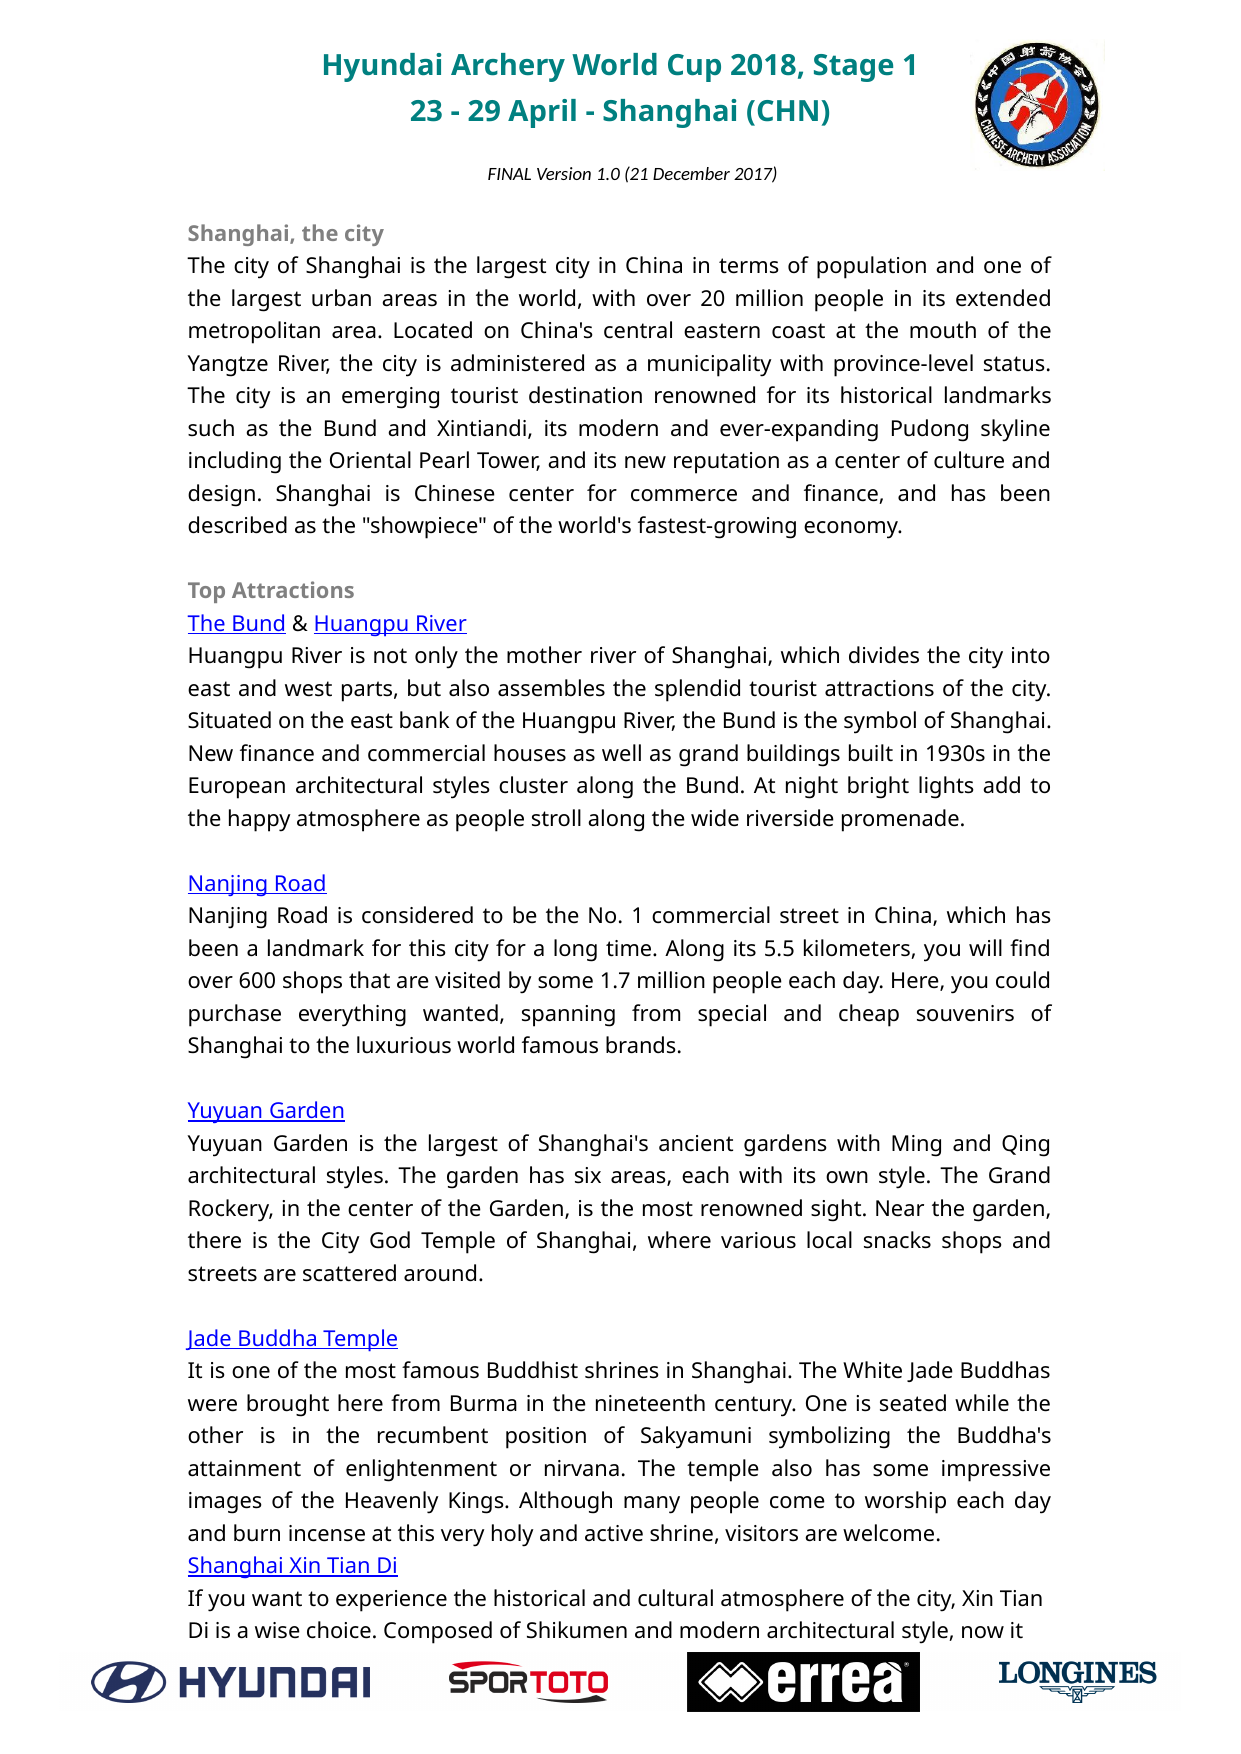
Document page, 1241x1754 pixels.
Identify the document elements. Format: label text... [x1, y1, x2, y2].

picture [970, 39, 1105, 171]
text Yuyuan Garden [187, 1094, 1053, 1126]
text Nanjing Road [187, 866, 1053, 899]
text Top Attractions [187, 574, 1053, 606]
text Nanjing Road is considered to be the No. 1 commercial street in China, which has been a landmark for this city for a long time. Along its 5.5 kilometers, you will find over 600 shops that are visited by some 1.7 million people each day. Here, you could purchase everything wanted, spanning from special and cheap souvenirs of Shanghai to the luxurious world famous brands. [187, 899, 1053, 1061]
picture [59, 1652, 1181, 1712]
text Shanghai, the city [187, 216, 1053, 249]
text Shanghai Xin Tian Di [187, 1549, 1053, 1581]
text The city of Shanghai is the largest city in China in terms of population and one of the largest urban areas in the world, with over 20 million people in its extended metropolitan area. Located on China's central eastern coast at the mouth of the Yangtze River, the city is administered as a municipality with province-level status. The city is an emerging tourist destination renowned for its historical landmarks such as the Bund and Xintiandi, its modern and ever-expanding Pudong skyline including the Oriental Pearl Tower, and its new reputation as a center of culture and design. Shanghai is Chinese center for commerce and finance, and has been described as the "showpiece" of the world's fastest-growing economy. [187, 249, 1053, 541]
text The Bund & Huangpu River [187, 606, 1053, 639]
text Yuyuan Garden is the largest of Shanghai's ancient gardens with Ming and Qing architectural styles. The garden has six areas, each with its own style. The Grand Rockery, in the center of the Garden, is the most renowned sight. Near the garden, there is the City God Temple of Shanghai, where various local snacks shops and streets are scattered around. [187, 1126, 1053, 1289]
text Jade Buddha Temple [187, 1321, 1053, 1354]
text It is one of the most famous Buddhist shrines in Shanghai. The White Jade Buddhas were brought here from Burma in the nineteenth century. One is seated while the other is in the recumbent position of Sakyamuni symbolizing the Buddha's attainment of enlightenment or nirvana. The temple also has some impressive images of the Heavenly Kings. Although many people come to worship each day and burn incense at this very holy and active shrine, visitors are welcome. [187, 1354, 1053, 1549]
text Huangpu River is not only the mother river of Shanghai, which divides the city into east and west parts, but also assembles the splendid tourist attractions of the city. Situated on the east bank of the Huangpu River, the Bund is the symbol of Shanghai. New finance and commercial houses as well as grand buildings built in 1930s in the European architectural styles cluster along the Bund. At night bright lights add to the happy atmosphere as people stroll along the wide riverside promenade. [187, 639, 1053, 834]
